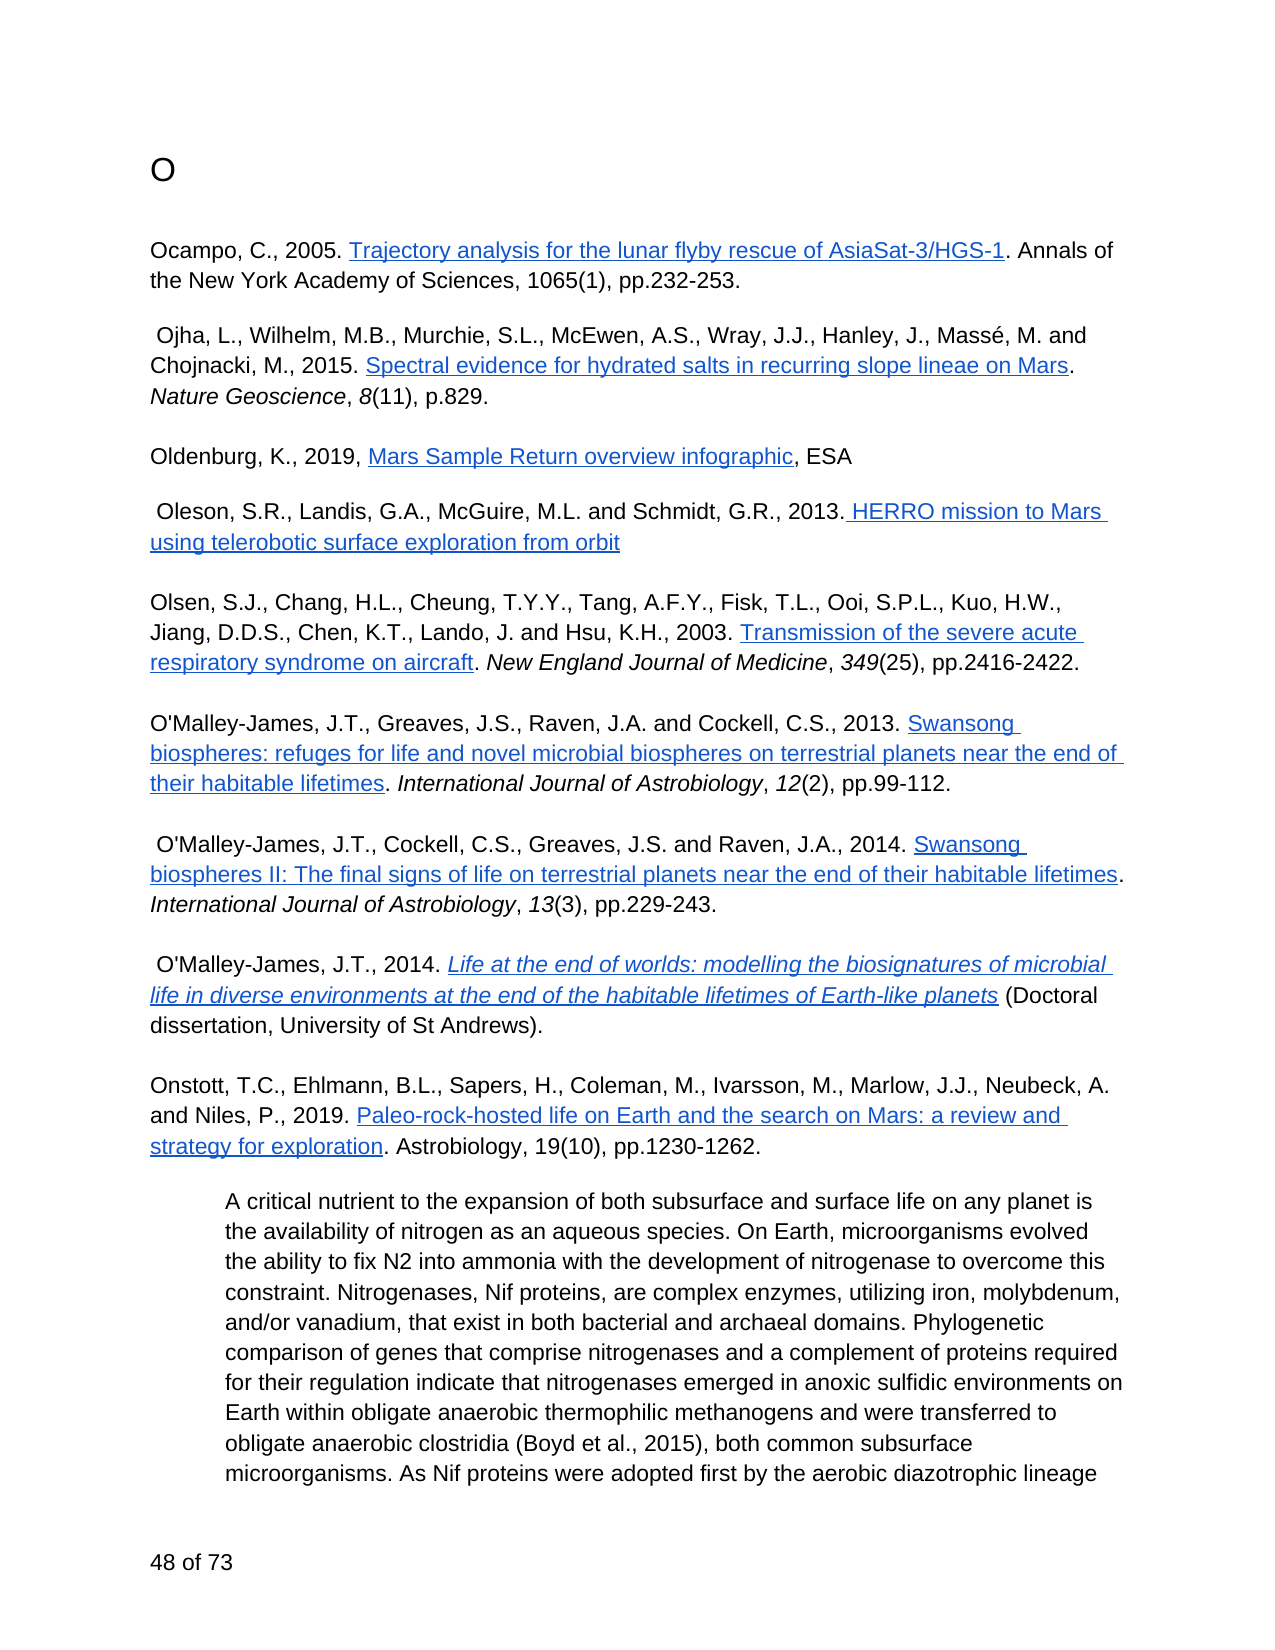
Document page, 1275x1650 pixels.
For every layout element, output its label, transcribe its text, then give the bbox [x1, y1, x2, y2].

text O'Malley-James, J.T., Greaves, J.S., Raven, J.A. and Cockell, C.S., 2013. Swansong biospheres: refuges for life and novel microbial biospheres on terrestrial planets near the end of their habitable lifetimes. International Journal of Astrobiology, 12(2), pp.99-112. [150, 710, 1125, 797]
text Olsen, S.J., Chang, H.L., Cheung, T.Y.Y., Tang, A.F.Y., Fisk, T.L., Ooi, S.P.L., Kuo, H.W., Jiang, D.D.S., Chen, K.T., Lando, J. and Hsu, K.H., 2003. Transmission of the severe acute respiratory syndrome on aircraft. New England Journal of Medicine, 349(25), pp.2416-2422. [150, 589, 1125, 676]
subtitle O [150, 150, 1125, 188]
text Onstott, T.C., Ehlmann, B.L., Sapers, H., Coleman, M., Ivarsson, M., Marlow, J.J., Neubeck, A. and Niles, P., 2019. Paleo-rock-hosted life on Earth and the search on Mars: a review and strategy for exploration. Astrobiology, 19(10), pp.1230-1262. [150, 1072, 1125, 1159]
text Ocampo, C., 2005. Trajectory analysis for the lunar flyby rescue of AsiaSat-3/HGS-1. Annals of the New York Academy of Sciences, 1065(1), pp.232-253. [150, 237, 1125, 293]
text O'Malley-James, J.T., 2014. Life at the end of worlds: modelling the biosignatures of microbial life in diverse environments at the end of the habitable lifetimes of Earth-like planets (Doctoral dissertation, University of St Andrews). [150, 951, 1125, 1038]
text Oldenburg, K., 2019, Mars Sample Return overview infographic, ESA [150, 443, 1125, 469]
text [225, 1188, 1125, 1486]
text Ojha, L., Wilhelm, M.B., Murchie, S.L., McEwen, A.S., Wray, J.J., Hanley, J., Massé, M. and Chojnacki, M., 2015. Spectral evidence for hydrated salts in recurring slope lineae on Mars. Nature Geoscience, 8(11), p.829. [150, 322, 1125, 409]
text Oleson, S.R., Landis, G.A., McGuire, M.L. and Schmidt, G.R., 2013. HERRO mission to Mars using telerobotic surface exploration from orbit [150, 498, 1125, 555]
text O'Malley-James, J.T., Cockell, C.S., Greaves, J.S. and Raven, J.A., 2014. Swansong biospheres II: The final signs of life on terrestrial planets near the end of their habitable lifetimes. International Journal of Astrobiology, 13(3), pp.229-243. [150, 831, 1125, 917]
